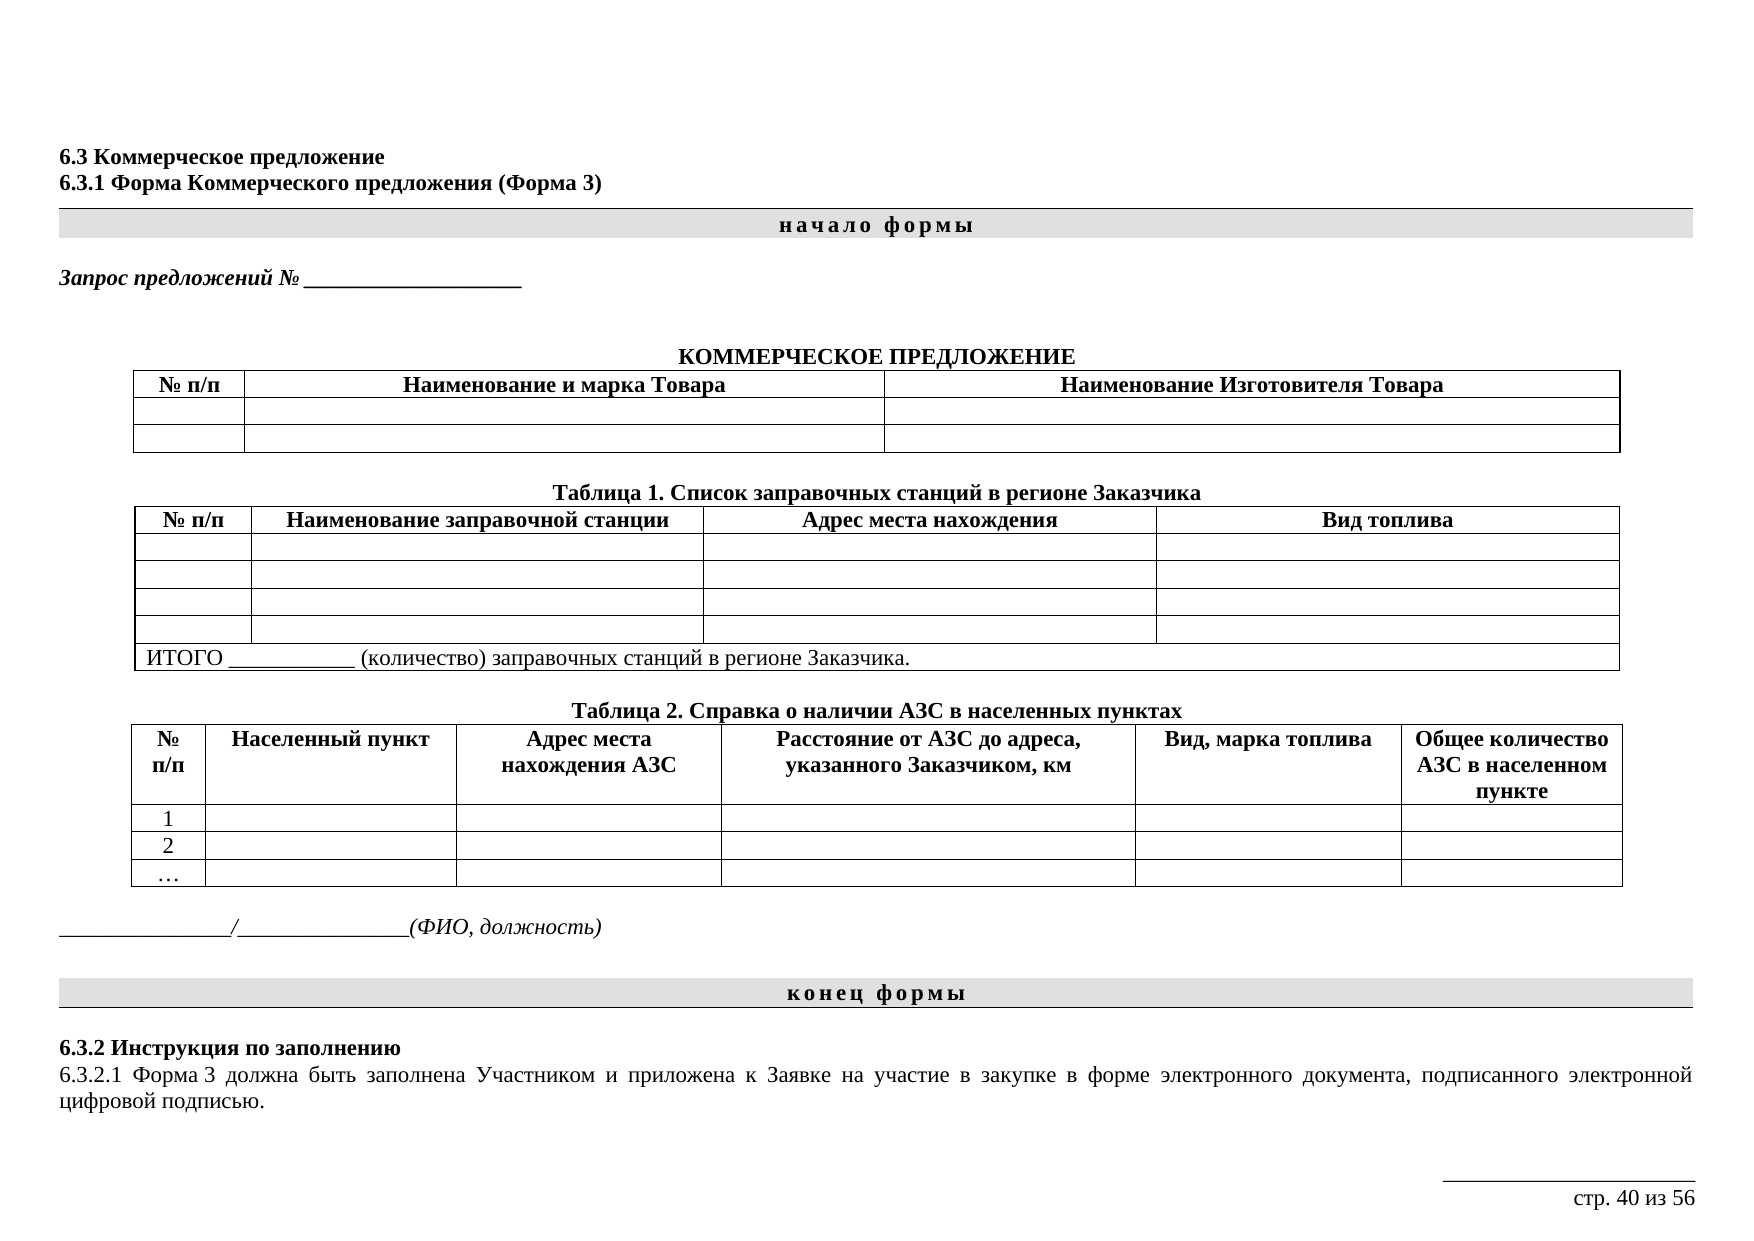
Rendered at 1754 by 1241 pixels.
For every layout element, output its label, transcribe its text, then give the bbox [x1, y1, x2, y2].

text 6.3 Коммерческое предложение [59, 143, 1695, 169]
table_header Населенный пункт [206, 725, 456, 804]
table_header Наименование заправочной станции [252, 507, 703, 533]
table_header № п/п [134, 371, 244, 397]
table_cell [1157, 534, 1619, 560]
table_cell [134, 398, 244, 424]
table_cell [1402, 805, 1622, 831]
table_cell [252, 561, 703, 588]
text Запрос предложений № ___________________ [59, 264, 1695, 291]
table_header Вид топлива [1157, 507, 1619, 533]
table_cell [722, 805, 1135, 831]
table_header Наименование Изготовителя Товара [885, 371, 1619, 397]
table_cell ИТОГО ___________ (количество) заправочных станций в регионе Заказчика. [136, 644, 1619, 670]
table_header Адрес места нахождения АЗС [457, 725, 721, 804]
table_cell [1402, 832, 1622, 858]
text КОММЕРЧЕСКОЕ ПРЕДЛОЖЕНИЕ [59, 343, 1695, 369]
table_header Общее количество АЗС в населенном пункте [1402, 725, 1622, 804]
table_cell [136, 561, 251, 588]
table_cell … [132, 860, 205, 886]
table_cell [252, 589, 703, 615]
table_cell [206, 832, 456, 858]
table_cell [206, 805, 456, 831]
table_cell [1157, 616, 1619, 642]
table_cell [1136, 805, 1401, 831]
table_header № п/п [136, 507, 251, 533]
text 6.3.2 Инструкция по заполнению [59, 1034, 1695, 1061]
table_cell [1136, 832, 1401, 858]
text 6.3.2.1 Форма 3 должна быть заполнена Участником и приложена к Заявке на участие в закупке в форме электронного документа, подписанного электронной цифровой подписью. [59, 1061, 1695, 1113]
table_cell [134, 425, 244, 452]
table_cell [885, 398, 1619, 424]
text _______________/_______________(ФИО, должность) [59, 913, 1695, 940]
table_cell [1136, 860, 1401, 886]
table_cell [704, 589, 1156, 615]
table_cell [136, 589, 251, 615]
table_cell [245, 398, 884, 424]
table_cell [457, 860, 721, 886]
table_cell [206, 860, 456, 886]
table_cell [136, 616, 251, 642]
text начало формы [59, 209, 1693, 238]
table_cell [722, 860, 1135, 886]
table_cell [1402, 860, 1622, 886]
text Таблица 2. Справка о наличии АЗС в населенных пунктах [59, 697, 1695, 724]
table_cell [252, 616, 703, 642]
text конец формы [59, 978, 1693, 1007]
table_header № п/п [132, 725, 205, 804]
table_cell [704, 561, 1156, 588]
table_cell [704, 534, 1156, 560]
table_cell [1157, 589, 1619, 615]
text Таблица 1. Список заправочных станций в регионе Заказчика [59, 479, 1695, 506]
table_header Адрес места нахождения [704, 507, 1156, 533]
table_cell [245, 425, 884, 452]
table_cell [457, 805, 721, 831]
table_cell [722, 832, 1135, 858]
table_cell 2 [132, 832, 205, 858]
table_cell [1157, 561, 1619, 588]
table_cell [136, 534, 251, 560]
table_header Вид, марка топлива [1136, 725, 1401, 804]
table_cell 1 [132, 805, 205, 831]
table_header Расстояние от АЗС до адреса, указанного Заказчиком, км [722, 725, 1135, 804]
table_cell [885, 425, 1619, 452]
table_header Наименование и марка Товара [245, 371, 884, 397]
text 6.3.1 Форма Коммерческого предложения (Форма 3) [59, 169, 1695, 196]
table_cell [252, 534, 703, 560]
table_cell [457, 832, 721, 858]
table_cell [704, 616, 1156, 642]
